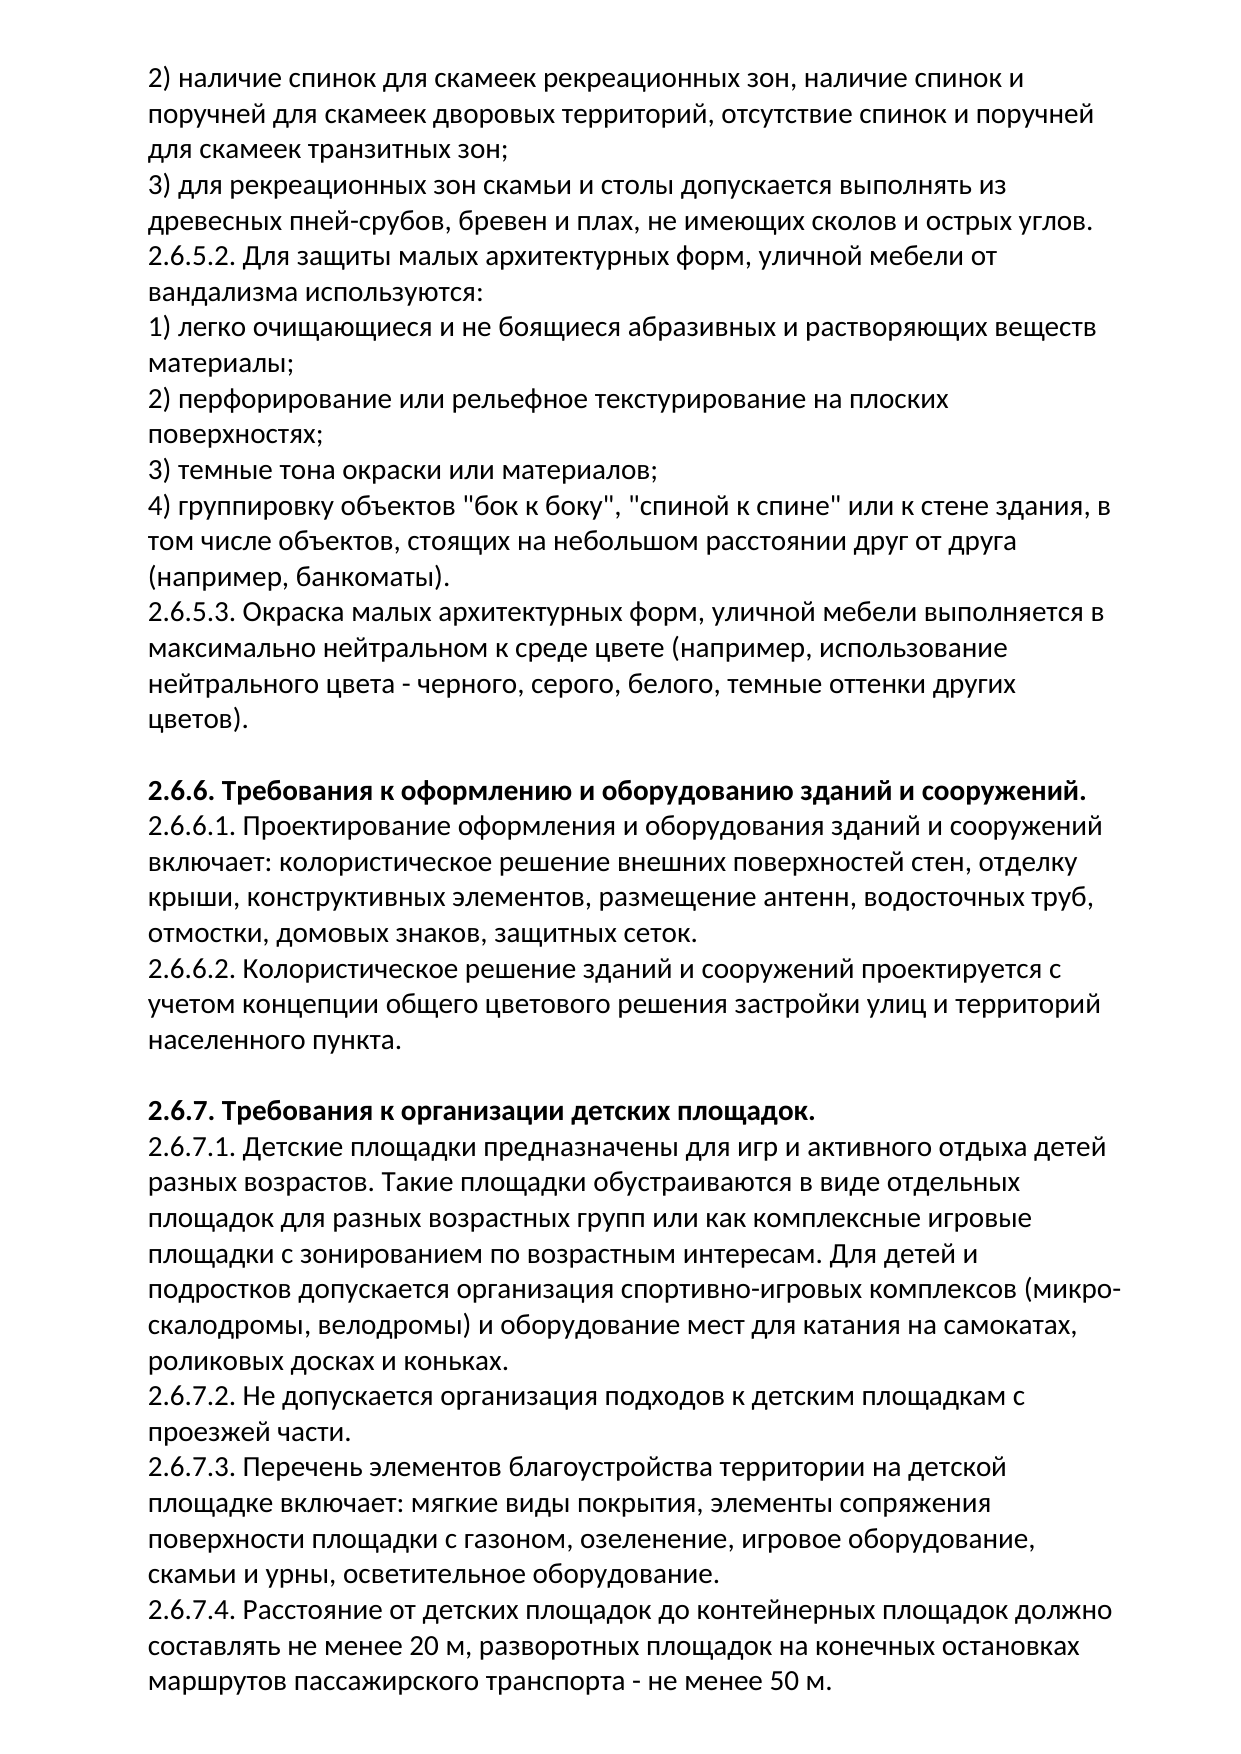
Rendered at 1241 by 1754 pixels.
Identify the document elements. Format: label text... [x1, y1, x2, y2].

text 2.6.7.1. Детские площадки предназначены для игр и активного отдыха детей разных возрастов. Такие площадки обустраиваются в виде отдельных площадок для разных возрастных групп или как комплексные игровые площадки с зонированием по возрастным интересам. Для детей и подростков допускается организация спортивно-игровых комплексов (микро-скалодромы, велодромы) и оборудование мест для катания на самокатах, роликовых досках и коньках. [148, 1128, 1122, 1377]
text 2.6.7.4. Расстояние от детских площадок до контейнерных площадок должно составлять не менее 20 м, разворотных площадок на конечных остановках маршрутов пассажирского транспорта - не менее 50 м. [148, 1591, 1122, 1698]
text 1) легко очищающиеся и не боящиеся абразивных и растворяющих веществ материалы; [148, 308, 1122, 380]
text 2.6.7.2. Не допускается организация подходов к детским площадкам с проезжей части. [148, 1377, 1122, 1448]
text 2.6.5.2. Для защиты малых архитектурных форм, уличной мебели от вандализма используются: [148, 237, 1122, 308]
text 2) перфорирование или рельефное текстурирование на плоских поверхностях; [148, 380, 1122, 451]
text 2.6.6.1. Проектирование оформления и оборудования зданий и сооружений включает: колористическое решение внешних поверхностей стен, отделку крыши, конструктивных элементов, размещение антенн, водосточных труб, отмостки, домовых знаков, защитных сеток. [148, 807, 1122, 950]
text 2.6.7. Требования к организации детских площадок. [148, 1092, 1122, 1128]
text 2.6.7.3. Перечень элементов благоустройства территории на детской площадке включает: мягкие виды покрытия, элементы сопряжения поверхности площадки с газоном, озеленение, игровое оборудование, скамьи и урны, осветительное оборудование. [148, 1448, 1122, 1591]
text 3) для рекреационных зон скамьи и столы допускается выполнять из древесных пней-срубов, бревен и плах, не имеющих сколов и острых углов. [148, 166, 1122, 237]
text 2) наличие спинок для скамеек рекреационных зон, наличие спинок и поручней для скамеек дворовых территорий, отсутствие спинок и поручней для скамеек транзитных зон; [148, 59, 1122, 166]
text 2.6.5.3. Окраска малых архитектурных форм, уличной мебели выполняется в максимально нейтральном к среде цвете (например, использование нейтрального цвета - черного, серого, белого, темные оттенки других цветов). [148, 593, 1122, 736]
text 4) группировку объектов "бок к боку", "спиной к спине" или к стене здания, в том числе объектов, стоящих на небольшом расстоянии друг от друга (например, банкоматы). [148, 487, 1122, 593]
text 3) темные тона окраски или материалов; [148, 451, 1122, 487]
text 2.6.6.2. Колористическое решение зданий и сооружений проектируется с учетом концепции общего цветового решения застройки улиц и территорий населенного пункта. [148, 950, 1122, 1057]
text 2.6.6. Требования к оформлению и оборудованию зданий и сооружений. [148, 772, 1122, 807]
